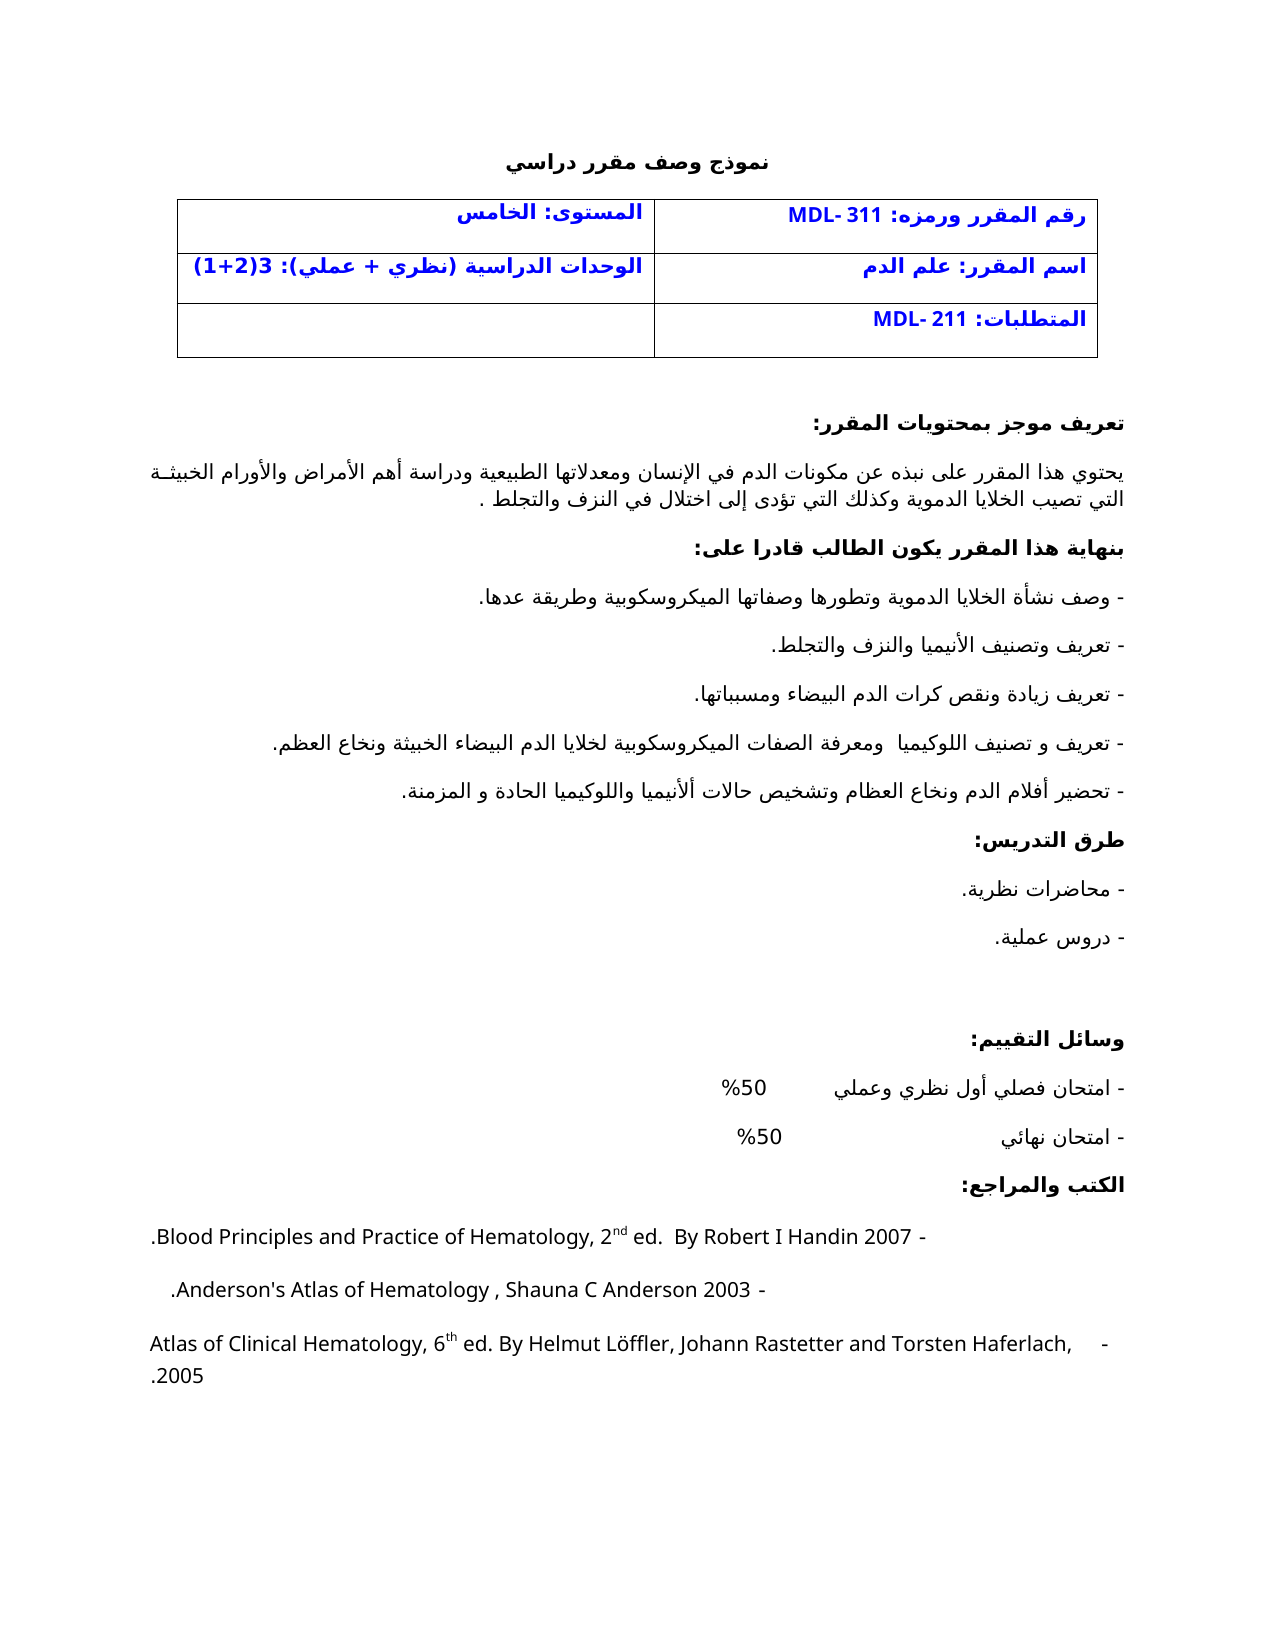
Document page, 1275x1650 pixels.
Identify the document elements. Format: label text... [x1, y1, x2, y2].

text - امتحان نهائي 50% [150, 1125, 1125, 1149]
text - تعريف زيادة ونقص كرات الدم البيضاء ومسبباتها. [150, 682, 1125, 706]
text - Atlas of Clinical Hematology, 6th ed. By Helmut Löffler, Johann Rastetter and Torsten Haferlach, 2005. [150, 1329, 1125, 1390]
text - امتحان فصلي أول نظري وعملي 50% [150, 1076, 1125, 1100]
text بنهاية هذا المقرر يكون الطالب قادرا على: [150, 536, 1125, 560]
text طرق التدريس: [150, 828, 1125, 852]
table_header رقم المقرر ورمزه: MDL- 311 [655, 200, 1097, 253]
text - تحضير أفلام الدم ونخاع العظام وتشخيص حالات ألأنيميا واللوكيميا الحادة و المزمنة. [150, 779, 1125, 804]
text - تعريف وتصنيف الأنيميا والنزف والتجلط. [150, 633, 1125, 658]
text يحتوي هذا المقرر على نبذه عن مكونات الدم في الإنسان ومعدلاتها الطبيعية ودراسة أهم الأمراض والأورام الخبيثة التي تصيب الخلايا الدموية وكذلك التي تؤدى إلى اختلال في النزف والتجلط . [150, 460, 1125, 512]
table_cell اسم المقرر: علم الدم [655, 254, 1097, 303]
table_cell [178, 304, 654, 357]
text تعريف موجز بمحتويات المقرر: [150, 411, 1125, 435]
table_cell المتطلبات: MDL- 211 [655, 304, 1097, 357]
table_cell الوحدات الدراسية (نظري + عملي): 3(2+1) [178, 254, 654, 303]
text - دروس عملية. [150, 925, 1125, 949]
text - وصف نشأة الخلايا الدموية وتطورها وصفاتها الميكروسكوبية وطريقة عدها. [150, 585, 1125, 609]
text - Blood Principles and Practice of Hematology, 2nd ed. By Robert I Handin 2007. [150, 1222, 1125, 1250]
text وسائل التقييم: [150, 1027, 1125, 1052]
text - تعريف و تصنيف اللوكيميا ومعرفة الصفات الميكروسكوبية لخلايا الدم البيضاء الخبيثة ونخاع العظم. [150, 731, 1125, 755]
text الكتب والمراجع: [150, 1173, 1125, 1198]
text - 's Atlas of Hematology , Shauna C Anderson 2003. [150, 1275, 1125, 1304]
text - محاضرات نظرية. [150, 877, 1125, 901]
text نموذج وصف مقرر دراسي [150, 150, 1125, 174]
table_header المستوى: الخامس [178, 200, 654, 253]
